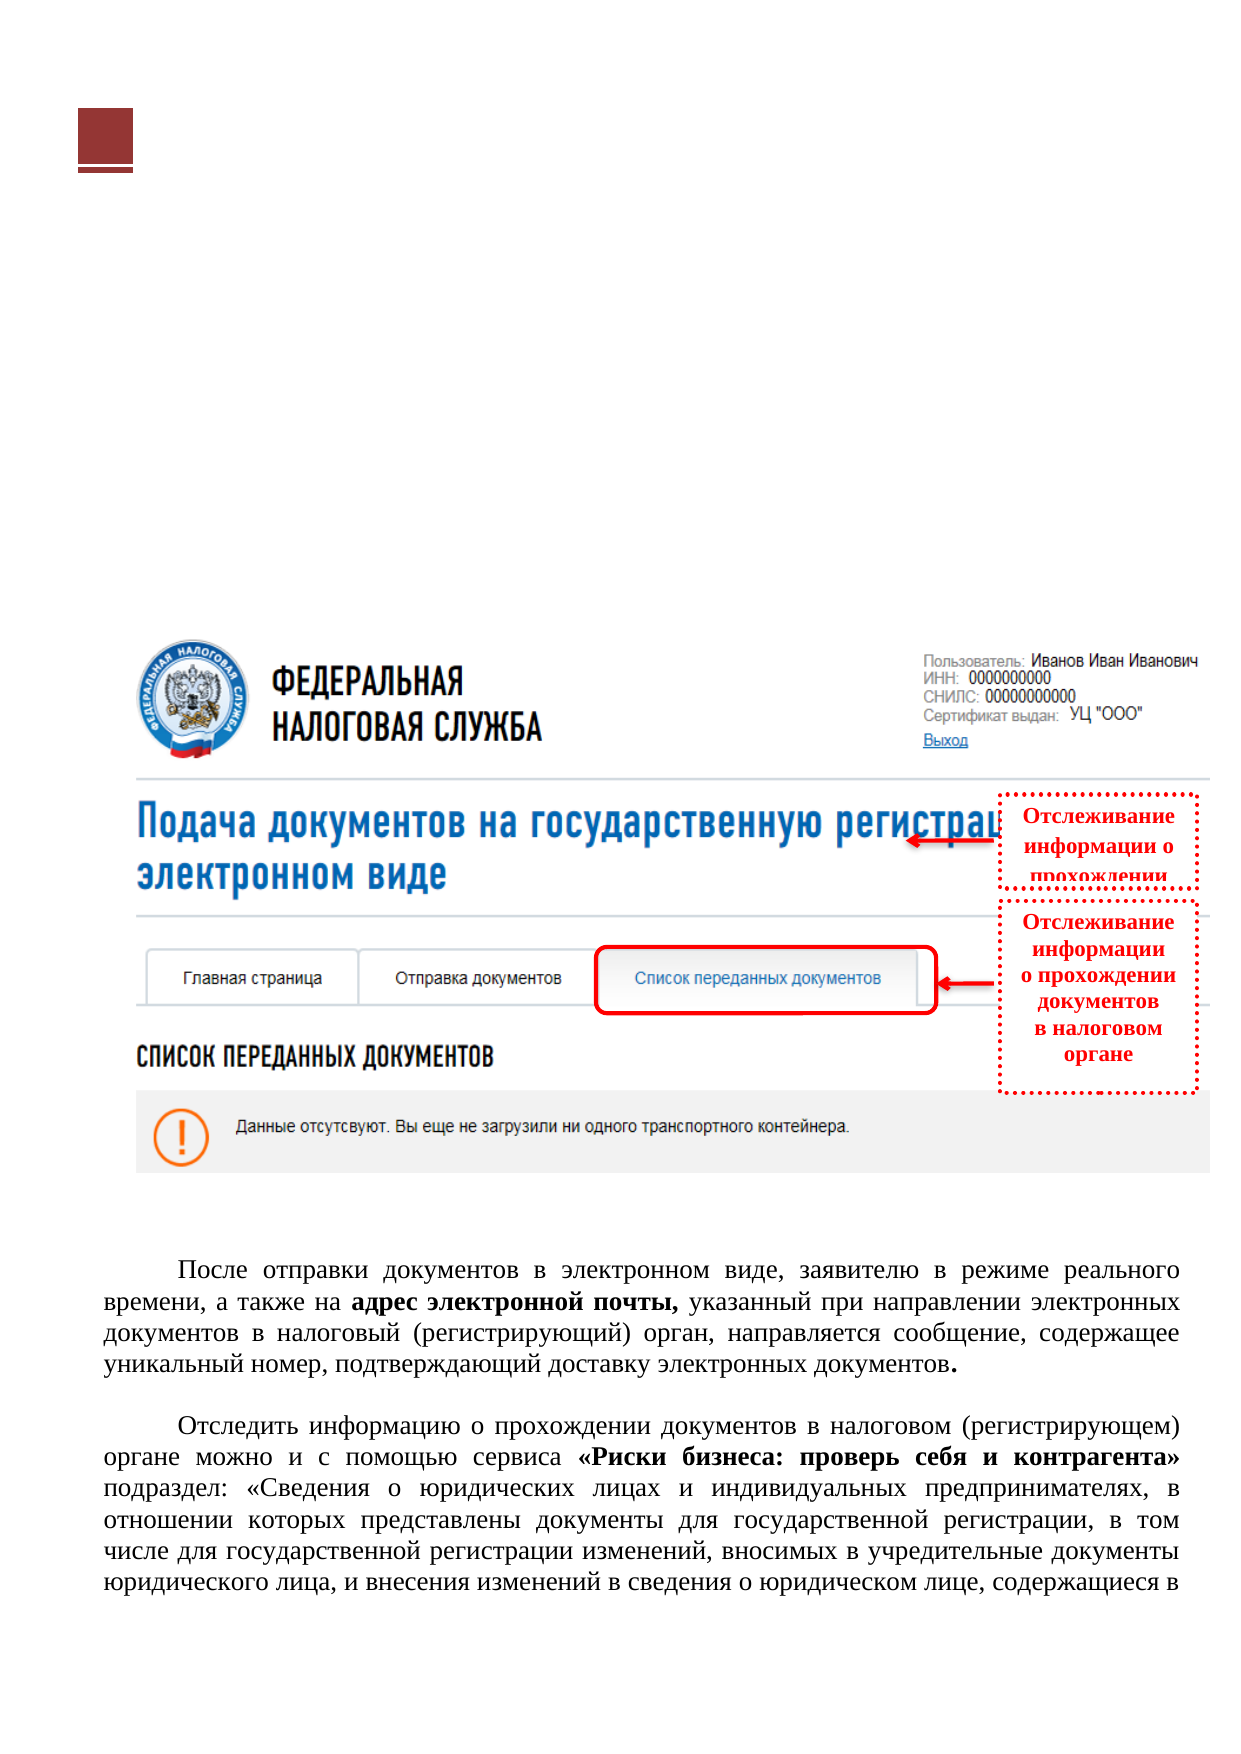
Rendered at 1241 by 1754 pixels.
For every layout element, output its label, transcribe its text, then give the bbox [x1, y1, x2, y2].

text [103, 1409, 1181, 1596]
text После отправки документов в электронном виде, заявителю в режиме реального времени, а также на адрес электронной почты, указанный при направлении электронных документов в налоговый (регистрирующий) орган, направляется сообщение, содержащее уникальный номер, подтверждающий доставку электронных документов. [103, 1253, 1181, 1378]
picture [135, 636, 1210, 1173]
